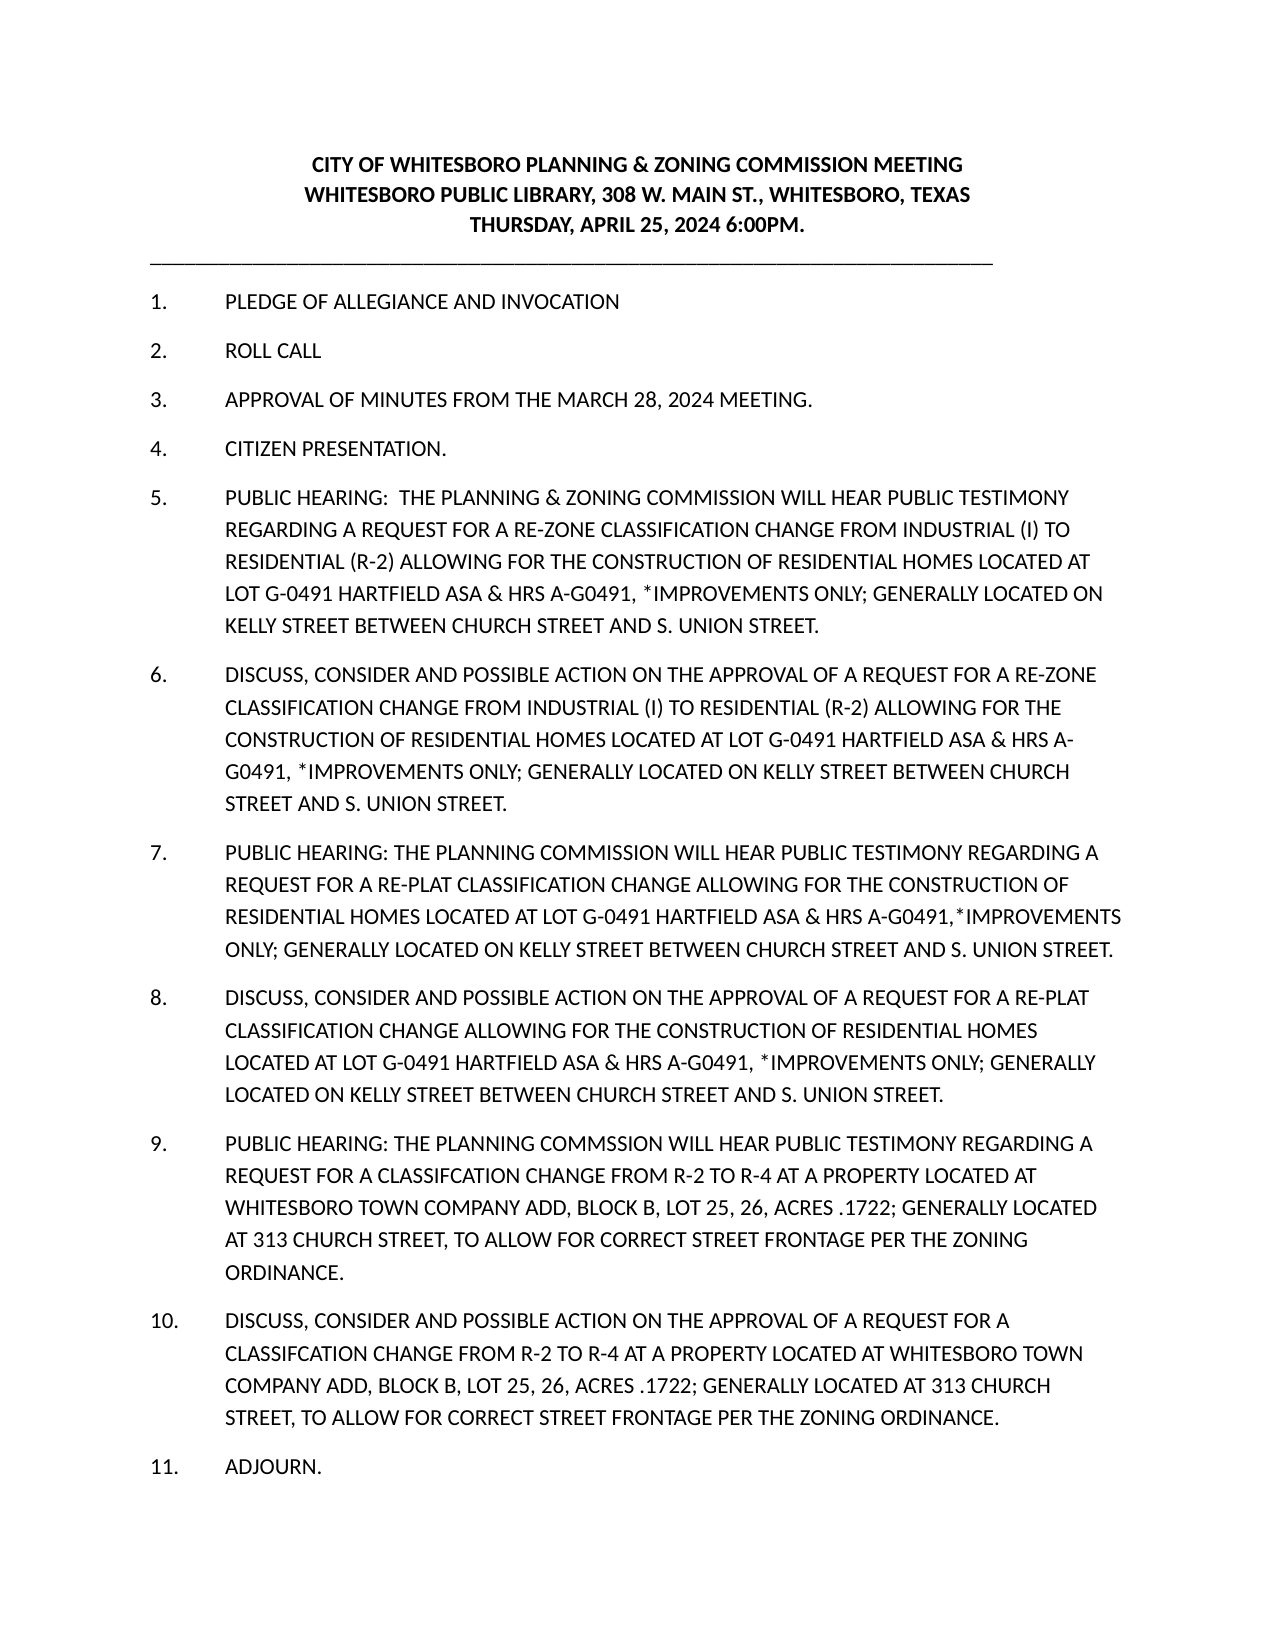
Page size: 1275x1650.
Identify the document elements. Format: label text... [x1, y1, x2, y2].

text 6. DISCUSS, CONSIDER AND POSSIBLE ACTION ON THE APPROVAL OF A REQUEST FOR A RE-ZONE CLASSIFICATION CHANGE FROM INDUSTRIAL (I) TO RESIDENTIAL (R-2) ALLOWING FOR THE CONSTRUCTION OF RESIDENTIAL HOMES LOCATED AT LOT G-0491 HARTFIELD ASA & HRS A-G0491, *IMPROVEMENTS ONLY; GENERALLY LOCATED ON KELLY STREET BETWEEN CHURCH STREET AND S. UNION STREET. [150, 661, 1125, 817]
text 9. PUBLIC HEARING: THE PLANNING COMMSSION WILL HEAR PUBLIC TESTIMONY REGARDING A REQUEST FOR A CLASSIFCATION CHANGE FROM R-2 TO R-4 AT A PROPERTY LOCATED AT WHITESBORO TOWN COMPANY ADD, BLOCK B, LOT 25, 26, ACRES .1722; GENERALLY LOCATED AT 313 CHURCH STREET, TO ALLOW FOR CORRECT STREET FRONTAGE PER THE ZONING ORDINANCE. [150, 1129, 1125, 1286]
text WHITESBORO PUBLIC LIBRARY, 308 W. MAIN ST., WHITESBORO, TEXAS [150, 180, 1125, 208]
text 7. PUBLIC HEARING: THE PLANNING COMMISSION WILL HEAR PUBLIC TESTIMONY REGARDING A REQUEST FOR A RE-PLAT CLASSIFICATION CHANGE ALLOWING FOR THE CONSTRUCTION OF RESIDENTIAL HOMES LOCATED AT LOT G-0491 HARTFIELD ASA & HRS A-G0491,*IMPROVEMENTS ONLY; GENERALLY LOCATED ON KELLY STREET BETWEEN CHURCH STREET AND S. UNION STREET. [150, 838, 1125, 963]
text 4. CITIZEN PRESENTATION. [150, 434, 1125, 462]
text 8. DISCUSS, CONSIDER AND POSSIBLE ACTION ON THE APPROVAL OF A REQUEST FOR A RE-PLAT CLASSIFICATION CHANGE ALLOWING FOR THE CONSTRUCTION OF RESIDENTIAL HOMES LOCATED AT LOT G-0491 HARTFIELD ASA & HRS A-G0491, *IMPROVEMENTS ONLY; GENERALLY LOCATED ON KELLY STREET BETWEEN CHURCH STREET AND S. UNION STREET. [150, 983, 1125, 1108]
text 11. ADJOURN. [150, 1452, 1125, 1480]
text __________________________________________________________________________ [150, 241, 1125, 269]
text THURSDAY, APRIL 25, 2024 6:00PM. [150, 210, 1125, 238]
text 3. APPROVAL OF MINUTES FROM THE MARCH 28, 2024 MEETING. [150, 385, 1125, 413]
text CITY OF WHITESBORO PLANNING & ZONING COMMISSION MEETING [150, 150, 1125, 178]
text 5. PUBLIC HEARING: THE PLANNING & ZONING COMMISSION WILL HEAR PUBLIC TESTIMONY REGARDING A REQUEST FOR A RE-ZONE CLASSIFICATION CHANGE FROM INDUSTRIAL (I) TO RESIDENTIAL (R-2) ALLOWING FOR THE CONSTRUCTION OF RESIDENTIAL HOMES LOCATED AT LOT G-0491 HARTFIELD ASA & HRS A-G0491, *IMPROVEMENTS ONLY; GENERALLY LOCATED ON KELLY STREET BETWEEN CHURCH STREET AND S. UNION STREET. [150, 483, 1125, 640]
text 1. PLEDGE OF ALLEGIANCE AND INVOCATION [150, 287, 1125, 316]
text 2. ROLL CALL [150, 336, 1125, 364]
text 10. DISCUSS, CONSIDER AND POSSIBLE ACTION ON THE APPROVAL OF A REQUEST FOR A CLASSIFCATION CHANGE FROM R-2 TO R-4 AT A PROPERTY LOCATED AT WHITESBORO TOWN COMPANY ADD, BLOCK B, LOT 25, 26, ACRES .1722; GENERALLY LOCATED AT 313 CHURCH STREET, TO ALLOW FOR CORRECT STREET FRONTAGE PER THE ZONING ORDINANCE. [150, 1307, 1125, 1431]
